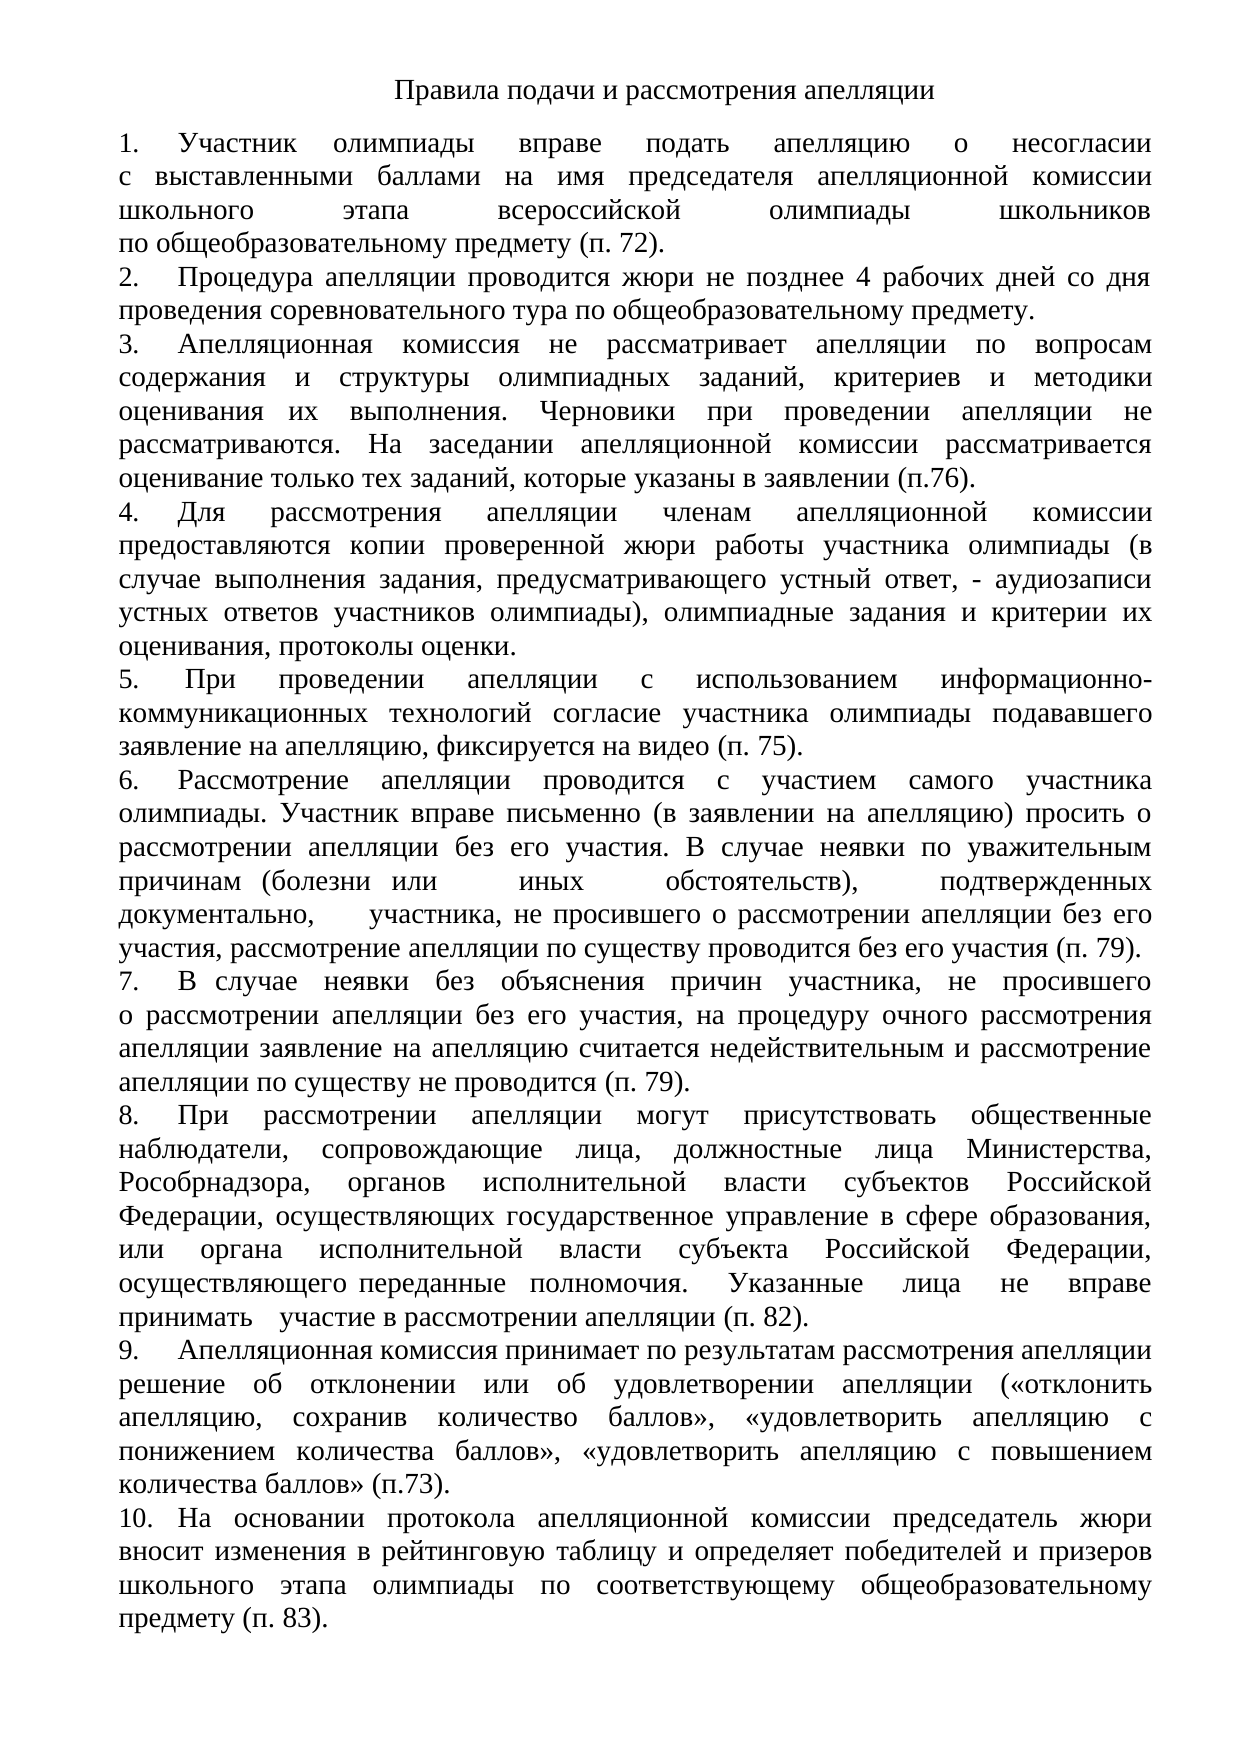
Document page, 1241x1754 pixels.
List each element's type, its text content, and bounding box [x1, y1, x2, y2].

list При проведении апелляции с использованием информационно- коммуникационных технологий согласие участника олимпиады подававшего заявление на апелляцию, фиксируется на видео (п. 75). [118, 661, 1152, 762]
list Процедура апелляции проводится жюри не позднее 4 рабочих дней со дня проведения соревновательного тура по общеобразовательному предмету. [118, 259, 1152, 326]
text Правила подачи и рассмотрения апелляции [393, 72, 936, 105]
list На основании протокола апелляционной комиссии председатель жюри вносит изменения в рейтинговую таблицу и определяет победителей и призеров школьного этапа олимпиады по соответствующему общеобразовательному предмету (п. 83). [118, 1500, 1152, 1634]
list В случае неявки без объяснения причин участника, не просившего о рассмотрении апелляции без его участия, на процедуру очного рассмотрения апелляции заявление на апелляцию считается недействительным и рассмотрение апелляции по существу не проводится (п. 79). [118, 963, 1152, 1097]
list Апелляционная комиссия не рассматривает апелляции по вопросам содержания и структуры олимпиадных заданий, критериев и методики оценивания их выполнения. Черновики при проведении апелляции не рассматриваются. На заседании апелляционной комиссии рассматривается оценивание только тех заданий, которые указаны в заявлении (п.76). [118, 326, 1152, 494]
list Участник олимпиады вправе подать апелляцию о несогласии с выставленными баллами на имя председателя апелляционной комиссии школьного этапа всероссийской олимпиады школьников по общеобразовательному предмету (п. 72). [118, 125, 1152, 259]
list Для рассмотрения апелляции членам апелляционной комиссии предоставляются копии проверенной жюри работы участника олимпиады (в случае выполнения задания, предусматривающего устный ответ, - аудиозаписи устных ответов участников олимпиады), олимпиадные задания и критерии их оценивания, протоколы оценки. [118, 494, 1152, 661]
list Рассмотрение апелляции проводится с участием самого участника олимпиады. Участник вправе письменно (в заявлении на апелляцию) просить о рассмотрении апелляции без его участия. В случае неявки по уважительным причинам (болезни или иных обстоятельств), подтвержденных документально, участника, не просившего о рассмотрении апелляции без его участия, рассмотрение апелляции по существу проводится без его участия (п. 79). [118, 762, 1152, 963]
list При рассмотрении апелляции могут присутствовать общественные наблюдатели, сопровождающие лица, должностные лица Министерства, Рособрнадзора, органов исполнительной власти субъектов Российской Федерации, осуществляющих государственное управление в сфере образования, или органа исполнительной власти субъекта Российской Федерации, осуществляющего переданные полномочия. Указанные лица не вправе принимать участие в рассмотрении апелляции (п. 82). [118, 1097, 1152, 1332]
list Апелляционная комиссия принимает по результатам рассмотрения апелляции решение об отклонении или об удовлетворении апелляции («отклонить апелляцию, сохранив количество баллов», «удовлетворить апелляцию с понижением количества баллов», «удовлетворить апелляцию с повышением количества баллов» (п.73). [118, 1332, 1152, 1500]
